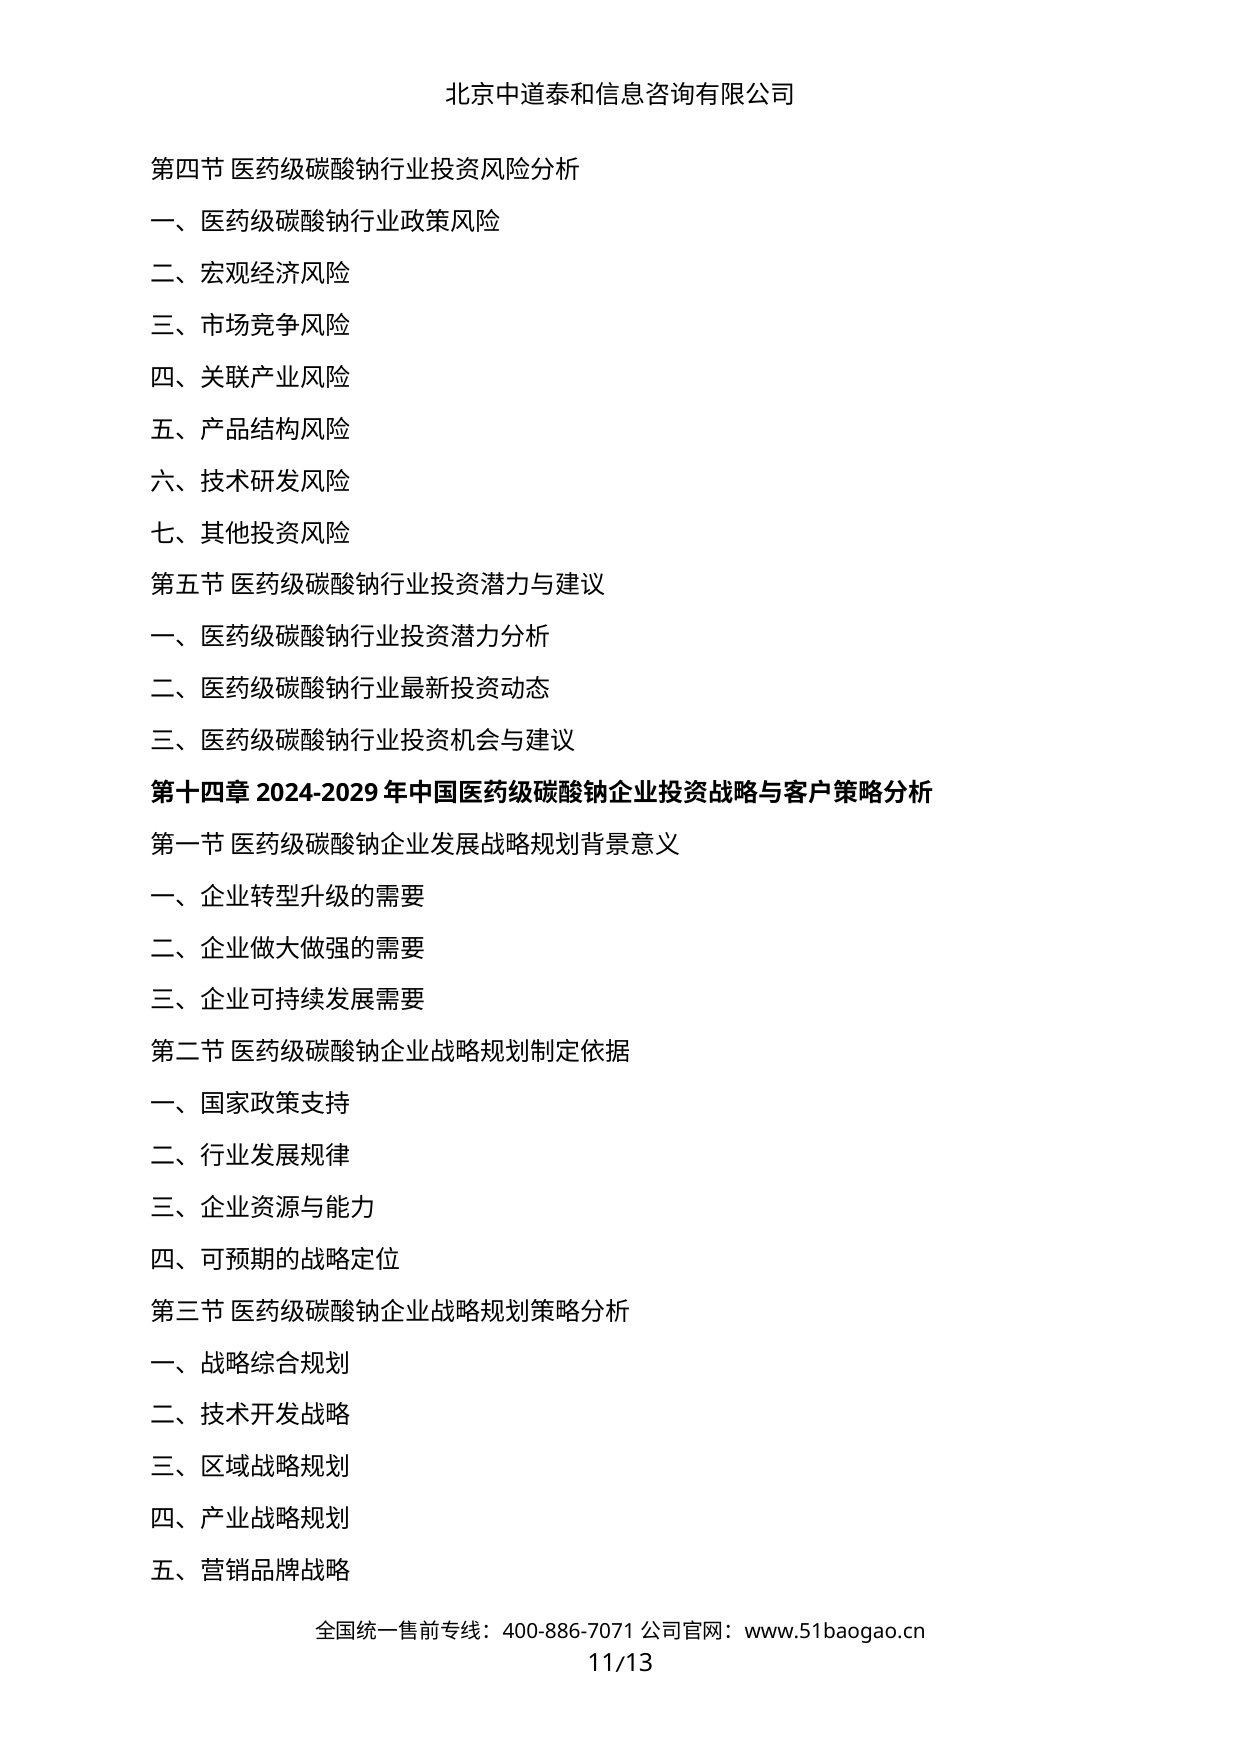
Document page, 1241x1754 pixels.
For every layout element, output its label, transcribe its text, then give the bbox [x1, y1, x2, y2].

text 五、产品结构风险 [150, 409, 1090, 446]
text 二、技术开发战略 [150, 1395, 1090, 1431]
text 四、产业战略规划 [150, 1499, 1090, 1535]
text 第十四章 2024-2029年中国医药级碳酸钠企业投资战略与客户策略分析 [150, 772, 1090, 809]
text 二、宏观经济风险 [150, 254, 1090, 290]
text 三、企业资源与能力 [150, 1187, 1090, 1224]
text 四、关联产业风险 [150, 357, 1090, 394]
text 一、医药级碳酸钠行业政策风险 [150, 202, 1090, 238]
text 七、其他投资风险 [150, 513, 1090, 549]
text 三、医药级碳酸钠行业投资机会与建议 [150, 721, 1090, 757]
text 四、可预期的战略定位 [150, 1239, 1090, 1276]
text 一、战略综合规划 [150, 1343, 1090, 1379]
text 五、营销品牌战略 [150, 1551, 1090, 1587]
text 第四节 医药级碳酸钠行业投资风险分析 [150, 150, 1090, 186]
text 第一节 医药级碳酸钠企业发展战略规划背景意义 [150, 824, 1090, 861]
text 三、市场竞争风险 [150, 306, 1090, 342]
text 二、医药级碳酸钠行业最新投资动态 [150, 669, 1090, 705]
text 六、技术研发风险 [150, 461, 1090, 497]
text 一、企业转型升级的需要 [150, 876, 1090, 912]
text 一、国家政策支持 [150, 1084, 1090, 1120]
text 二、行业发展规律 [150, 1136, 1090, 1172]
text 三、区域战略规划 [150, 1447, 1090, 1483]
text 第三节 医药级碳酸钠企业战略规划策略分析 [150, 1291, 1090, 1327]
text 第二节 医药级碳酸钠企业战略规划制定依据 [150, 1032, 1090, 1068]
text 三、企业可持续发展需要 [150, 980, 1090, 1016]
text 一、医药级碳酸钠行业投资潜力分析 [150, 617, 1090, 653]
text 第五节 医药级碳酸钠行业投资潜力与建议 [150, 565, 1090, 601]
text 二、企业做大做强的需要 [150, 928, 1090, 964]
